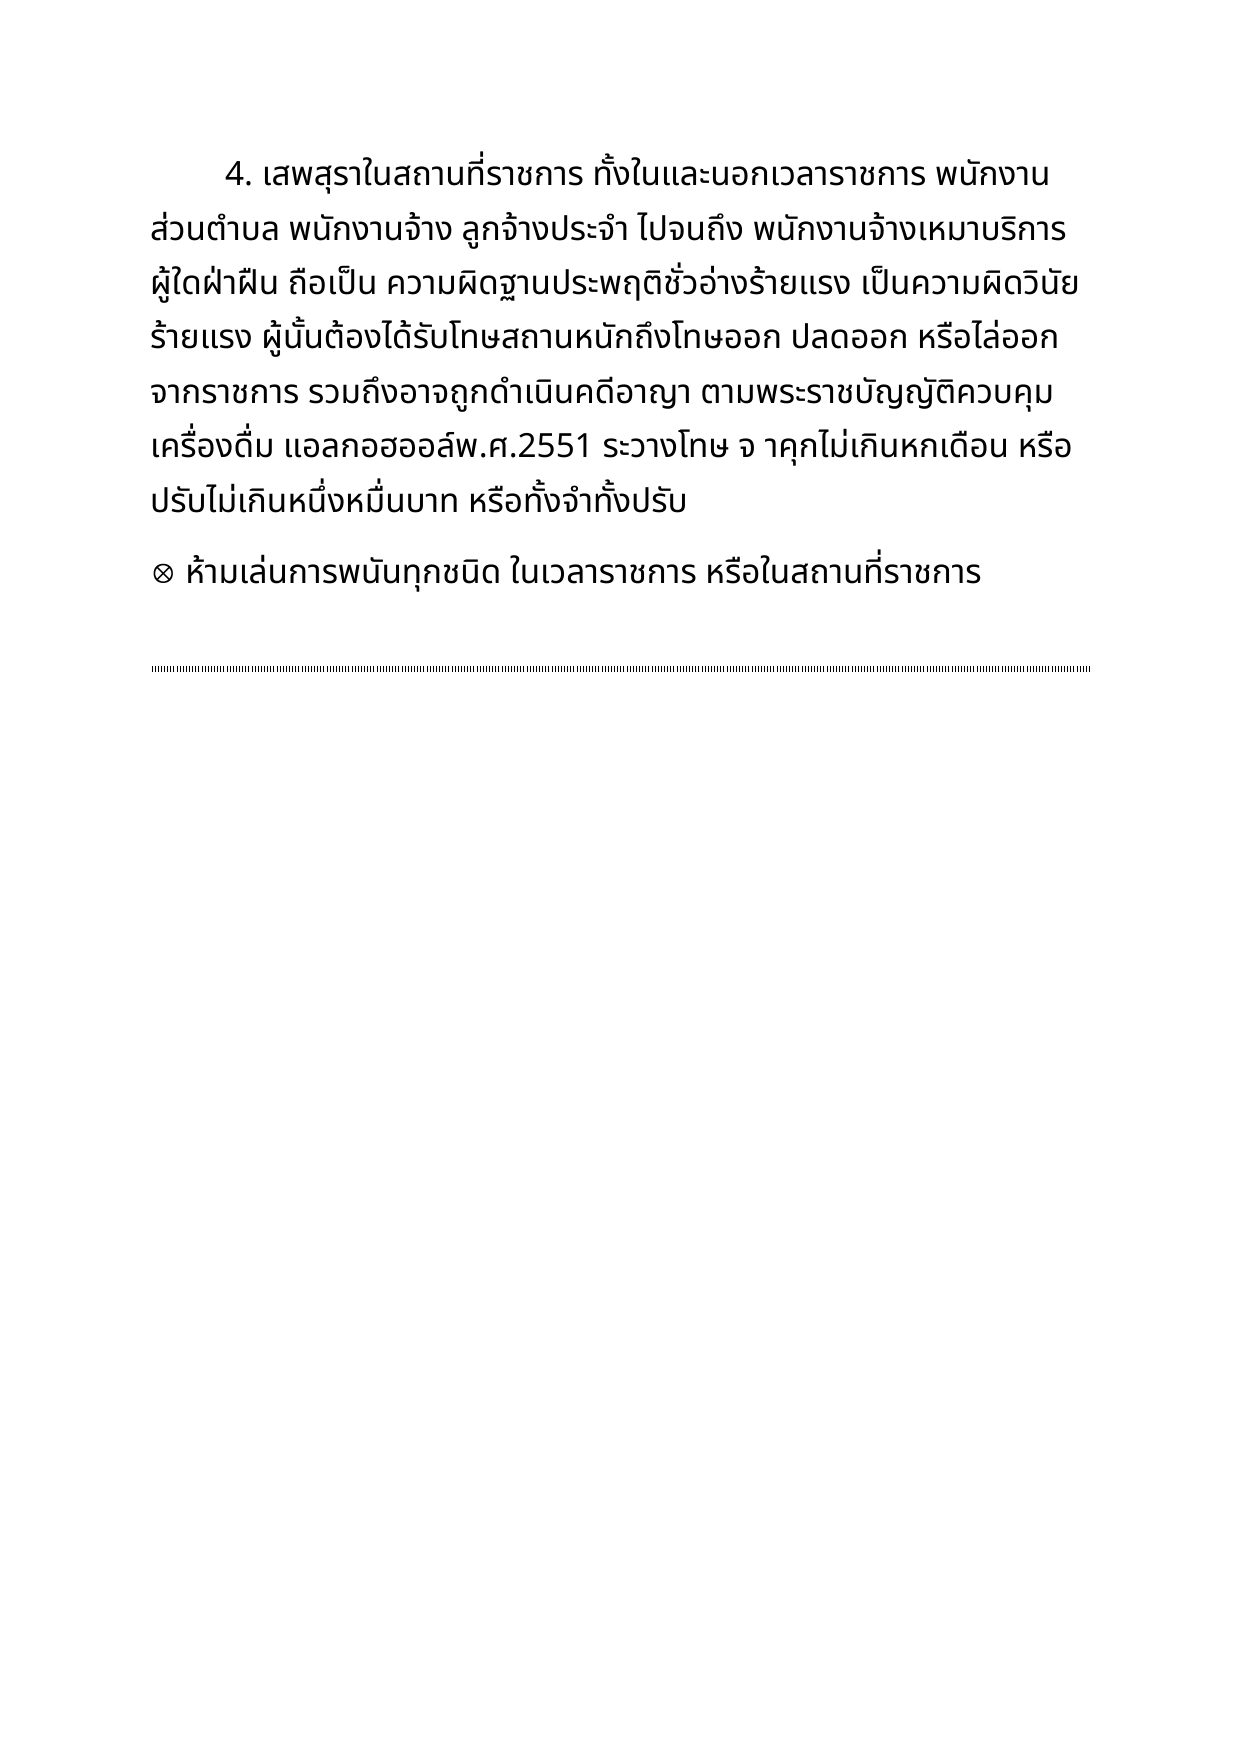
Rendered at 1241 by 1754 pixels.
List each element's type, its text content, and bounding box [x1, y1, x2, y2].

text 4. เสพสุราในสถานที่ราชการ ทั้งในและนอกเวลาราชการ พนักงานส่วนตำบล พนักงานจ้าง ลูกจ้างประจำ ไปจนถึง พนักงานจ้างเหมาบริการ ผู้ใดฝ่าฝืน ถือเป็น ความผิดฐานประพฤติชั่วอ่างร้ายแรง เป็นความผิดวินัยร้ายแรง ผู้นั้นต้องได้รับโทษสถานหนักถึงโทษออก ปลดออก หรือไล่ออกจากราชการ รวมถึงอาจถูกดำเนินคดีอาญา ตามพระราชบัญญัติควบคุมเครื่องดื่ม แอลกอฮออล์พ.ศ.2551 ระวางโทษ จ าคุกไม่เกินหกเดือน หรือปรับไม่เกินหนึ่งหมื่นบาท หรือทั้งจำทั้งปรับ [150, 150, 1090, 527]
text ห้ามเล่นการพนันทุกชนิด ในเวลาราชการ หรือในสถานที่ราชการ [150, 548, 1090, 598]
